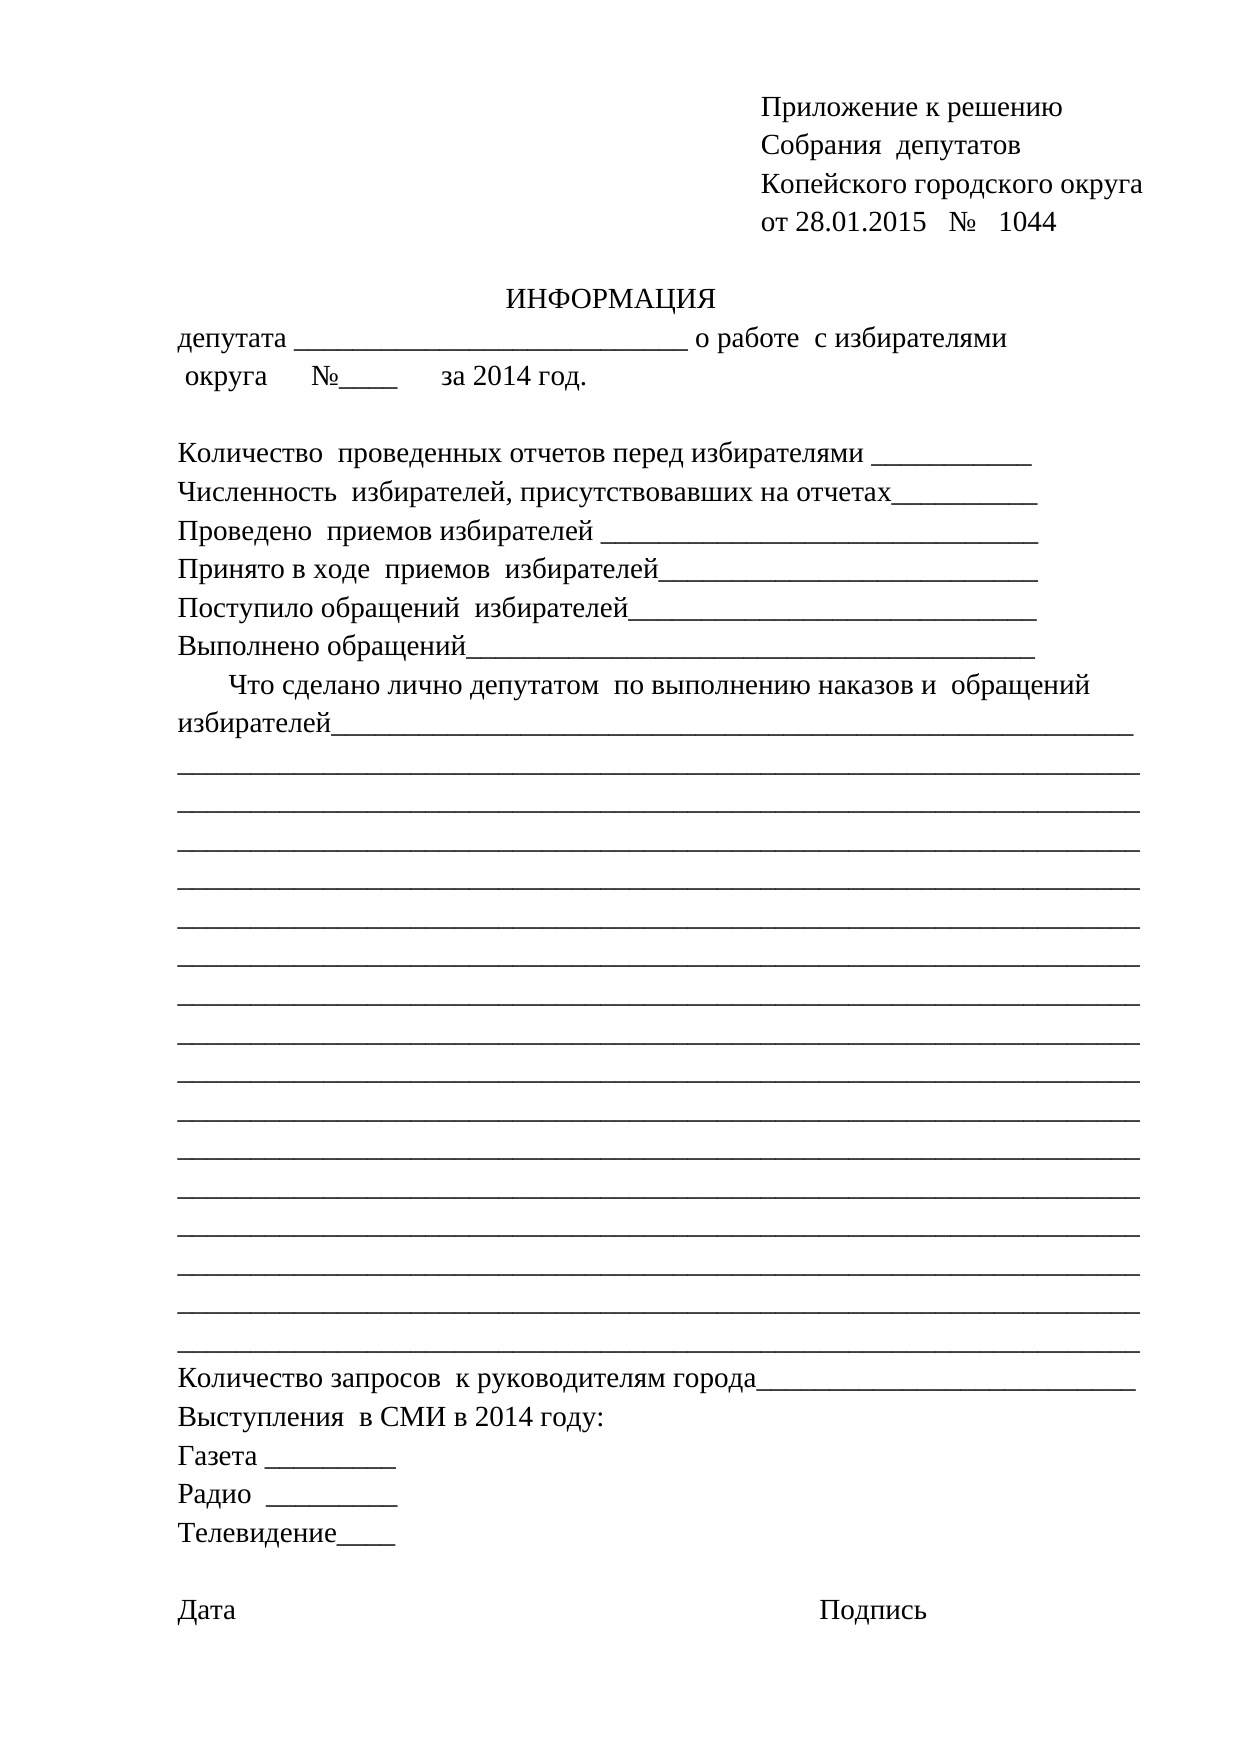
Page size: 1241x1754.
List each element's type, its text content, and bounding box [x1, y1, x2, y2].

text __________________________________________________________________ [177, 744, 1152, 777]
text депутата ___________________________ о работе с избирателями [177, 320, 1152, 353]
text ИНФОРМАЦИЯ [177, 281, 1152, 315]
text __________________________________________________________________ [177, 1052, 1152, 1086]
text Численность избирателей, присутствовавших на отчетах__________ [177, 474, 1152, 508]
text Газета _________ [177, 1438, 1152, 1471]
text Телевидение____ [177, 1515, 1152, 1548]
text Радио _________ [177, 1476, 1152, 1510]
text __________________________________________________________________ [177, 859, 1152, 893]
text __________________________________________________________________ [177, 821, 1152, 854]
text __________________________________________________________________ [177, 782, 1152, 816]
text Проведено приемов избирателей ______________________________ [177, 513, 1152, 546]
text от 28.01.2015 № 1044 [177, 204, 1152, 238]
text Приложение к решению [177, 89, 1152, 122]
text Выполнено обращений_______________________________________ [177, 628, 1152, 662]
text Собрания депутатов [177, 127, 1152, 161]
text __________________________________________________________________ [177, 1129, 1152, 1163]
text Копейского городского округа [177, 166, 1152, 199]
text Выступления в СМИ в 2014 году: [177, 1399, 1152, 1433]
text __________________________________________________________________ [177, 937, 1152, 970]
text __________________________________________________________________ [177, 1168, 1152, 1201]
text округа №____ за 2014 год. [177, 358, 1152, 392]
text Поступило обращений избирателей____________________________ [177, 590, 1152, 623]
text Количество проведенных отчетов перед избирателями ___________ [177, 436, 1152, 469]
text __________________________________________________________________ [177, 975, 1152, 1009]
text Количество запросов к руководителям города__________________________ [177, 1361, 1152, 1394]
text ________________________________________________________________________________________________________________________________________________________________________________________________________________________________________________________________________ [177, 1206, 1152, 1356]
text __________________________________________________________________ [177, 1091, 1152, 1124]
text Принято в ходе приемов избирателей__________________________ [177, 551, 1152, 585]
text Дата Подпись [177, 1592, 1152, 1625]
text __________________________________________________________________ [177, 898, 1152, 932]
text Что сделано лично депутатом по выполнению наказов и обращений избирателей_______________________________________________________ [177, 667, 1152, 739]
text __________________________________________________________________ [177, 1014, 1152, 1047]
